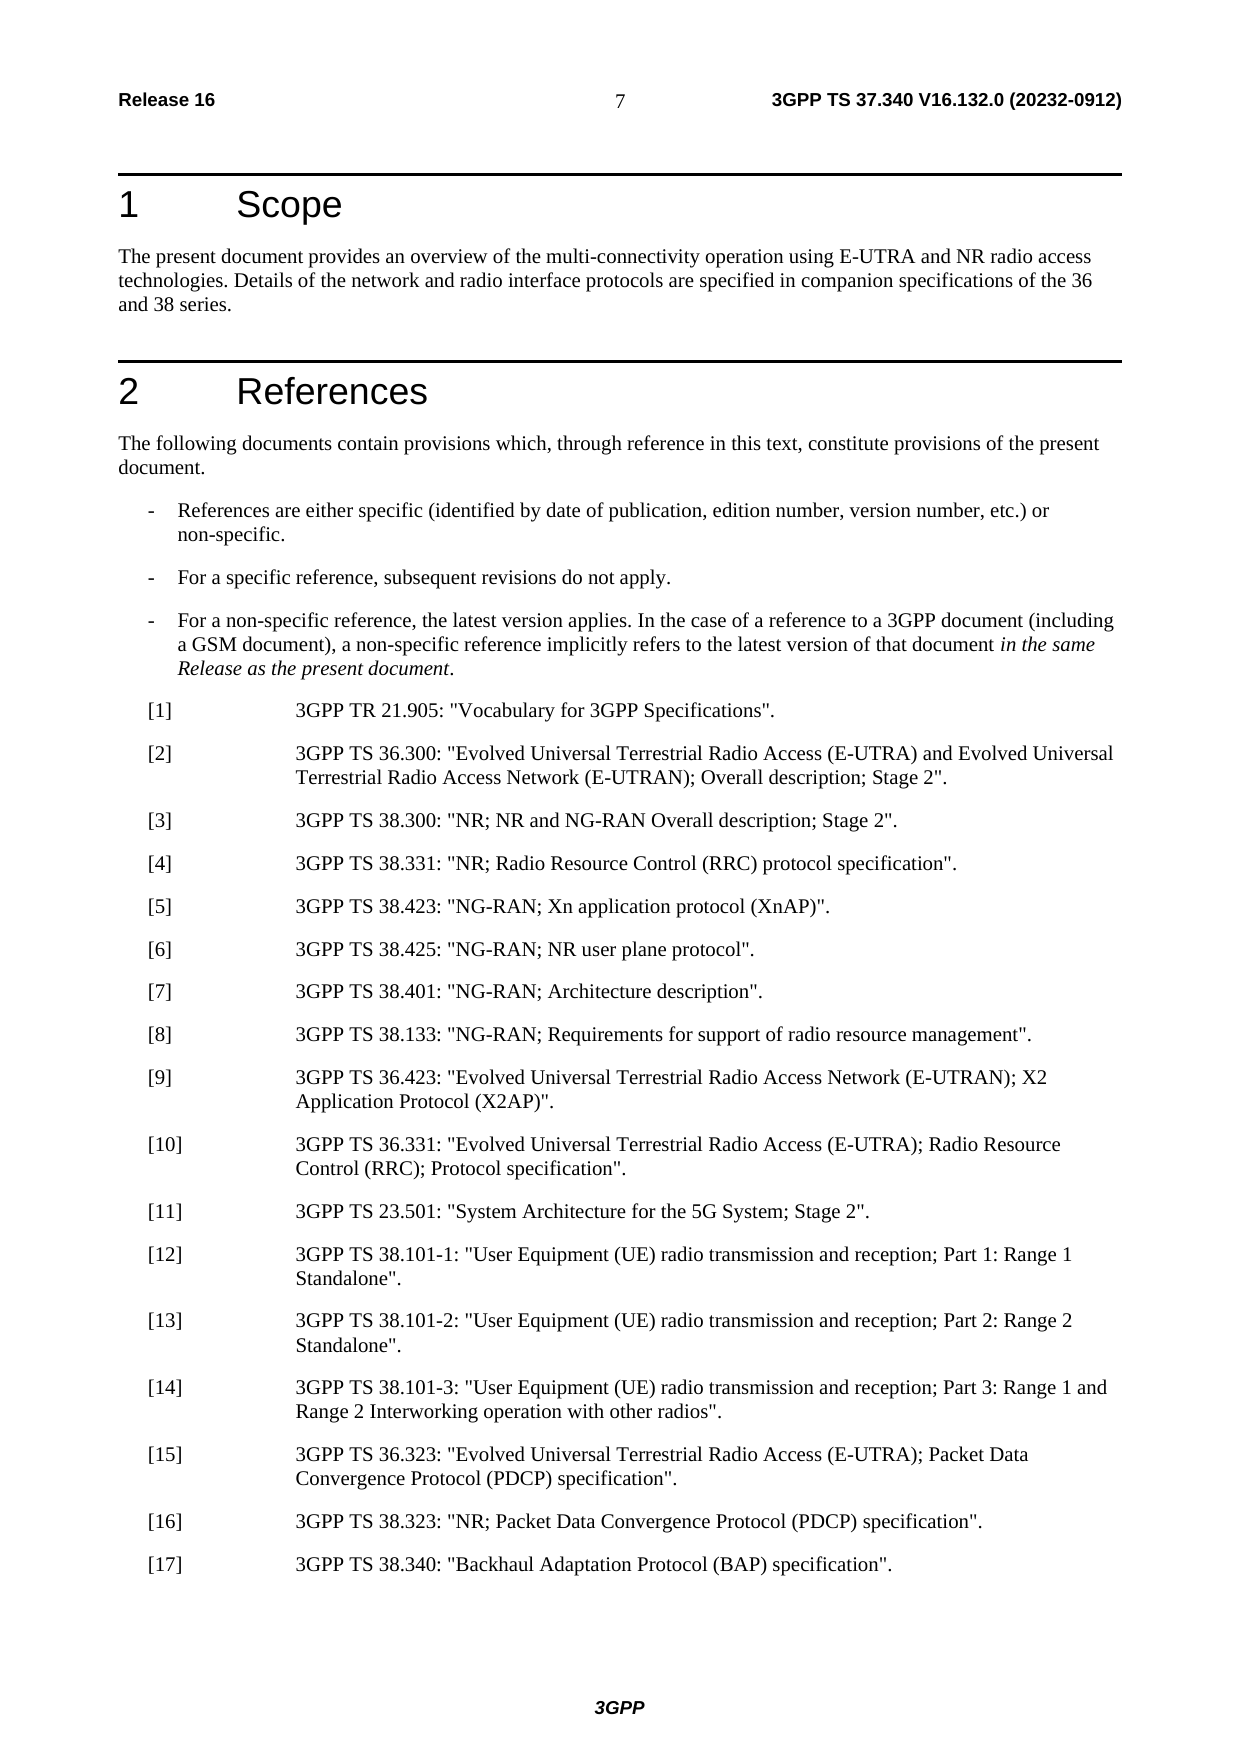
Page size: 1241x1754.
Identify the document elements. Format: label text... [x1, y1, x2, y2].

text [1] 3GPP TR 21.905: "Vocabulary for 3GPP Specifications". [148, 698, 1122, 722]
text [8] 3GPP TS 38.133: "NG-RAN; Requirements for support of radio resource management". [148, 1022, 1122, 1046]
text [9] 3GPP TS 36.423: "Evolved Universal Terrestrial Radio Access Network (E-UTRAN); X2 Application Protocol (X2AP)". [148, 1065, 1122, 1113]
text [13] 3GPP TS 38.101-2: "User Equipment (UE) radio transmission and reception; Part 2: Range 2 Standalone". [148, 1308, 1122, 1357]
text The following documents contain provisions which, through reference in this text, constitute provisions of the present document. [118, 431, 1122, 479]
text [11] 3GPP TS 23.501: "System Architecture for the 5G System; Stage 2". [148, 1199, 1122, 1223]
text [2] 3GPP TS 36.300: "Evolved Universal Terrestrial Radio Access (E-UTRA) and Evolved Universal Terrestrial Radio Access Network (E-UTRAN); Overall description; Stage 2". [148, 741, 1122, 789]
text [3] 3GPP TS 38.300: "NR; NR and NG-RAN Overall description; Stage 2". [148, 808, 1122, 832]
text [16] 3GPP TS 38.323: "NR; Packet Data Convergence Protocol (PDCP) specification". [148, 1509, 1122, 1533]
subtitle 1 Scope [118, 176, 1122, 225]
text [14] 3GPP TS 38.101-3: "User Equipment (UE) radio transmission and reception; Part 3: Range 1 and Range 2 Interworking operation with other radios". [148, 1375, 1122, 1423]
text The present document provides an overview of the multi-connectivity operation using E-UTRA and NR radio access technologies. Details of the network and radio interface protocols are specified in companion specifications of the 36 and 38 series. [118, 244, 1122, 316]
text - References are either specific (identified by date of publication, edition number, version number, etc.) or non-specific. [148, 498, 1122, 546]
subtitle 2 References [118, 363, 1122, 412]
text [17] 3GPP TS 38.340: "Backhaul Adaptation Protocol (BAP) specification". [148, 1552, 1122, 1576]
text [10] 3GPP TS 36.331: "Evolved Universal Terrestrial Radio Access (E-UTRA); Radio Resource Control (RRC); Protocol specification". [148, 1132, 1122, 1180]
text [12] 3GPP TS 38.101-1: "User Equipment (UE) radio transmission and reception; Part 1: Range 1 Standalone". [148, 1242, 1122, 1290]
text [6] 3GPP TS 38.425: "NG-RAN; NR user plane protocol". [148, 937, 1122, 961]
text [7] 3GPP TS 38.401: "NG-RAN; Architecture description". [148, 979, 1122, 1003]
text - For a specific reference, subsequent revisions do not apply. [148, 565, 1122, 589]
text [5] 3GPP TS 38.423: "NG-RAN; Xn application protocol (XnAP)". [148, 894, 1122, 918]
text [15] 3GPP TS 36.323: "Evolved Universal Terrestrial Radio Access (E-UTRA); Packet Data Convergence Protocol (PDCP) specification". [148, 1442, 1122, 1490]
text - For a non-specific reference, the latest version applies. In the case of a reference to a 3GPP document (including a GSM document), a non-specific reference implicitly refers to the latest version of that document in the same Release as the present document. [148, 607, 1122, 680]
text [4] 3GPP TS 38.331: "NR; Radio Resource Control (RRC) protocol specification". [148, 851, 1122, 875]
